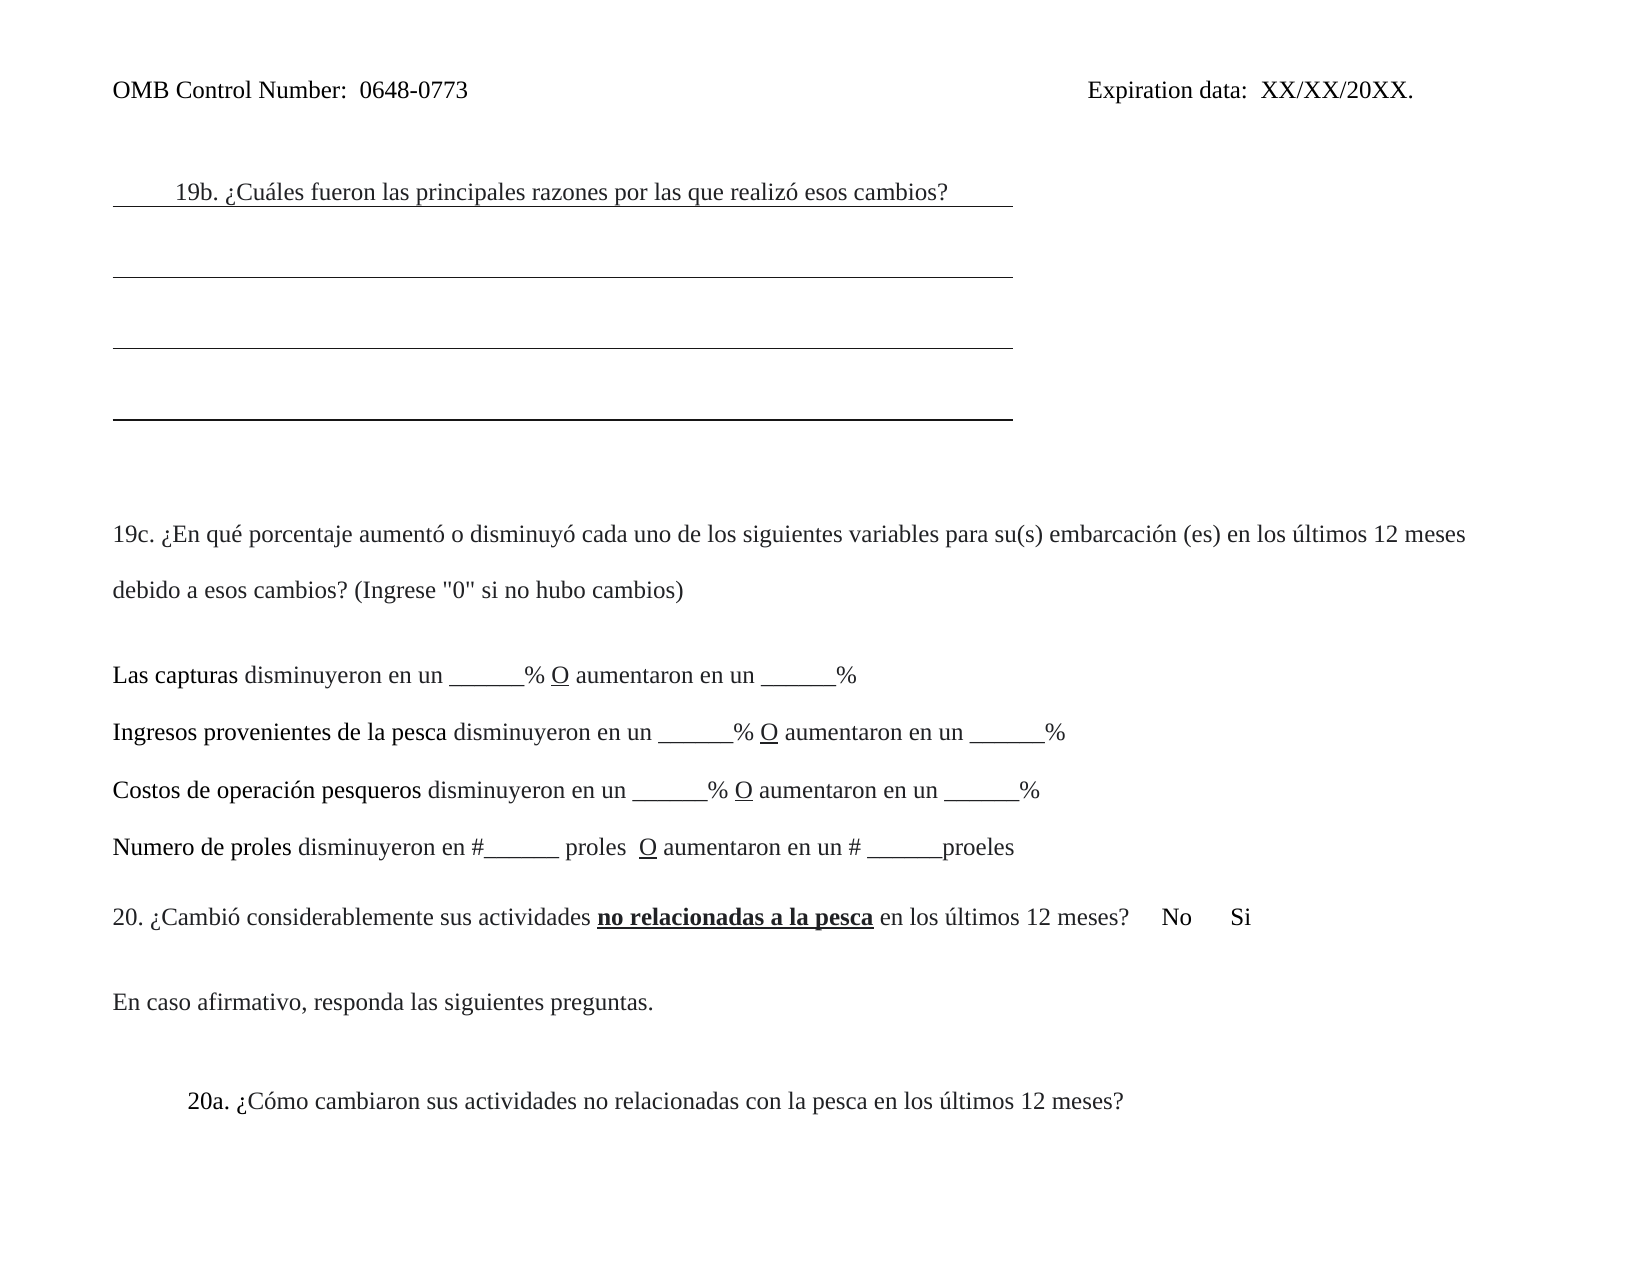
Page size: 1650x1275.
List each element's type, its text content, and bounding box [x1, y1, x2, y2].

text 19b. ¿Cuáles fueron las principales razones por las que realizó esos cambios? [112, 150, 1500, 206]
text Numero de proles disminuyeron en #______ proles O aumentaron en un # ______proeles [112, 832, 1500, 861]
text Costos de operación pesqueros disminuyeron en un ______% O aumentaron en un ______% [112, 775, 1500, 804]
text 19c. ¿En qué porcentaje aumentó o disminuyó cada uno de los siguientes variables para su(s) embarcación (es) en los últimos 12 meses debido a esos cambios? (Ingrese "0" si no hubo cambios) [112, 491, 1500, 604]
text 20. ¿Cambió considerablemente sus actividades no relacionadas a la pesca en los últimos 12 meses? No Si [112, 902, 1500, 931]
text Ingresos provenientes de la pesca disminuyeron en un ______% O aumentaron en un ______% [112, 717, 1500, 746]
text Las capturas disminuyeron en un ______% O aumentaron en un ______% [112, 632, 1500, 689]
text En caso afirmativo, responda las siguientes preguntas. [112, 960, 1500, 1016]
text 20a. ¿Cómo cambiaron sus actividades no relacionadas con la pesca en los últimos 12 meses? [187, 1086, 1500, 1115]
